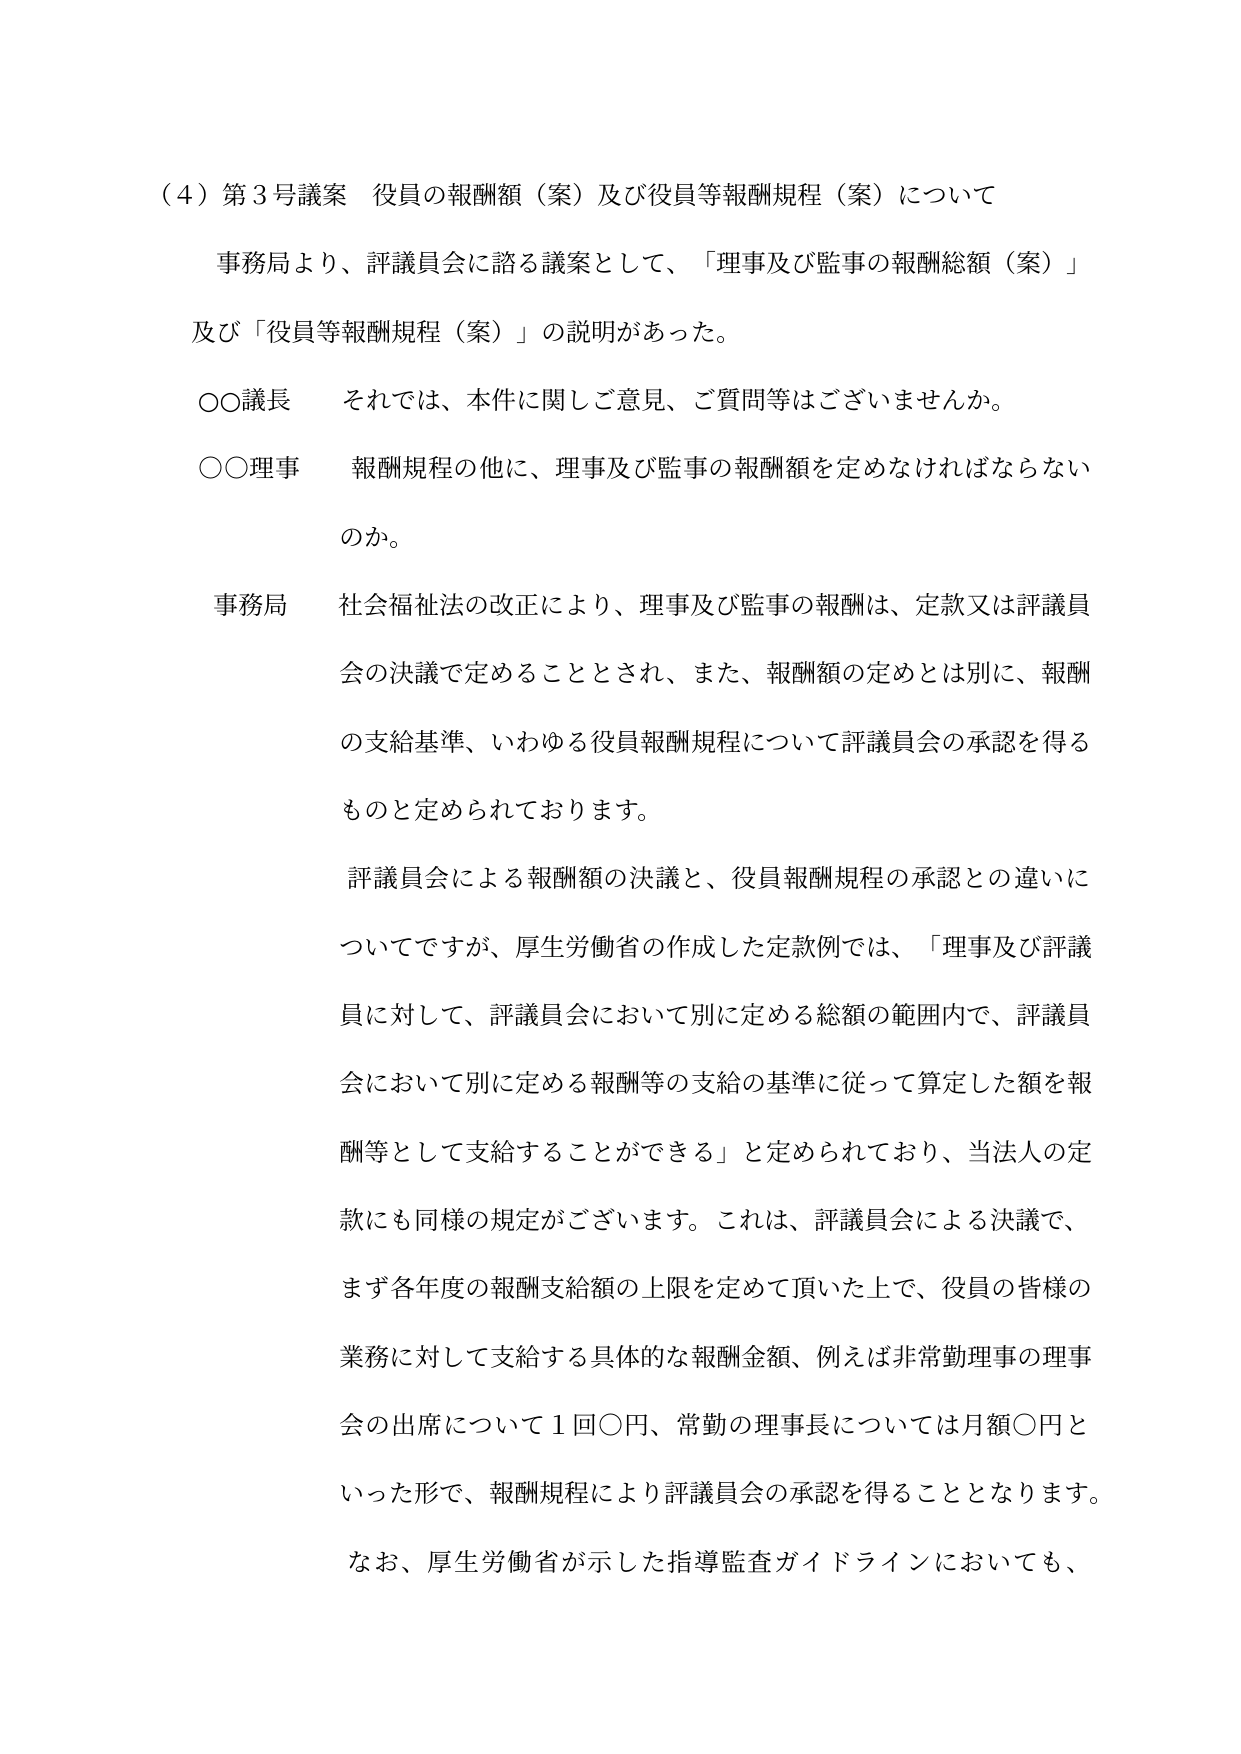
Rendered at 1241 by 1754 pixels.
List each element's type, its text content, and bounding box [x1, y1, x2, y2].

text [339, 1526, 1092, 1594]
text 事務局より、評議員会に諮る議案として、「理事及び監事の報酬総額（案）」及び「役員等報酬規程（案）」の説明があった。 [191, 228, 1092, 364]
text ○○議長 それでは、本件に関しご意見、ご質問等はございませんか。 [148, 364, 1092, 433]
text （４）第３号議案 役員の報酬額（案）及び役員等報酬規程（案）について [148, 159, 1092, 228]
text 評議員会による報酬額の決議と、役員報酬規程の承認との違いについてですが、厚生労働省の作成した定款例では、「理事及び評議員に対して、評議員会において別に定める総額の範囲内で、評議員会において別に定める報酬等の支給の基準に従って算定した額を報酬等として支給することができる」と定められており、当法人の定款にも同様の規定がございます。これは、評議員会による決議で、まず各年度の報酬支給額の上限を定めて頂いた上で、役員の皆様の業務に対して支給する具体的な報酬金額、例えば非常勤理事の理事会の出席について１回○円、常勤の理事長については月額○円といった形で、報酬規程により評議員会の承認を得ることとなります。 [339, 843, 1092, 1526]
text ○○理事 報酬規程の他に、理事及び監事の報酬額を定めなければならないのか。 [148, 433, 1092, 569]
text 事務局 社会福祉法の改正により、理事及び監事の報酬は、定款又は評議員会の決議で定めることとされ、また、報酬額の定めとは別に、報酬の支給基準、いわゆる役員報酬規程について評議員会の承認を得るものと定められております。 [213, 569, 1092, 843]
